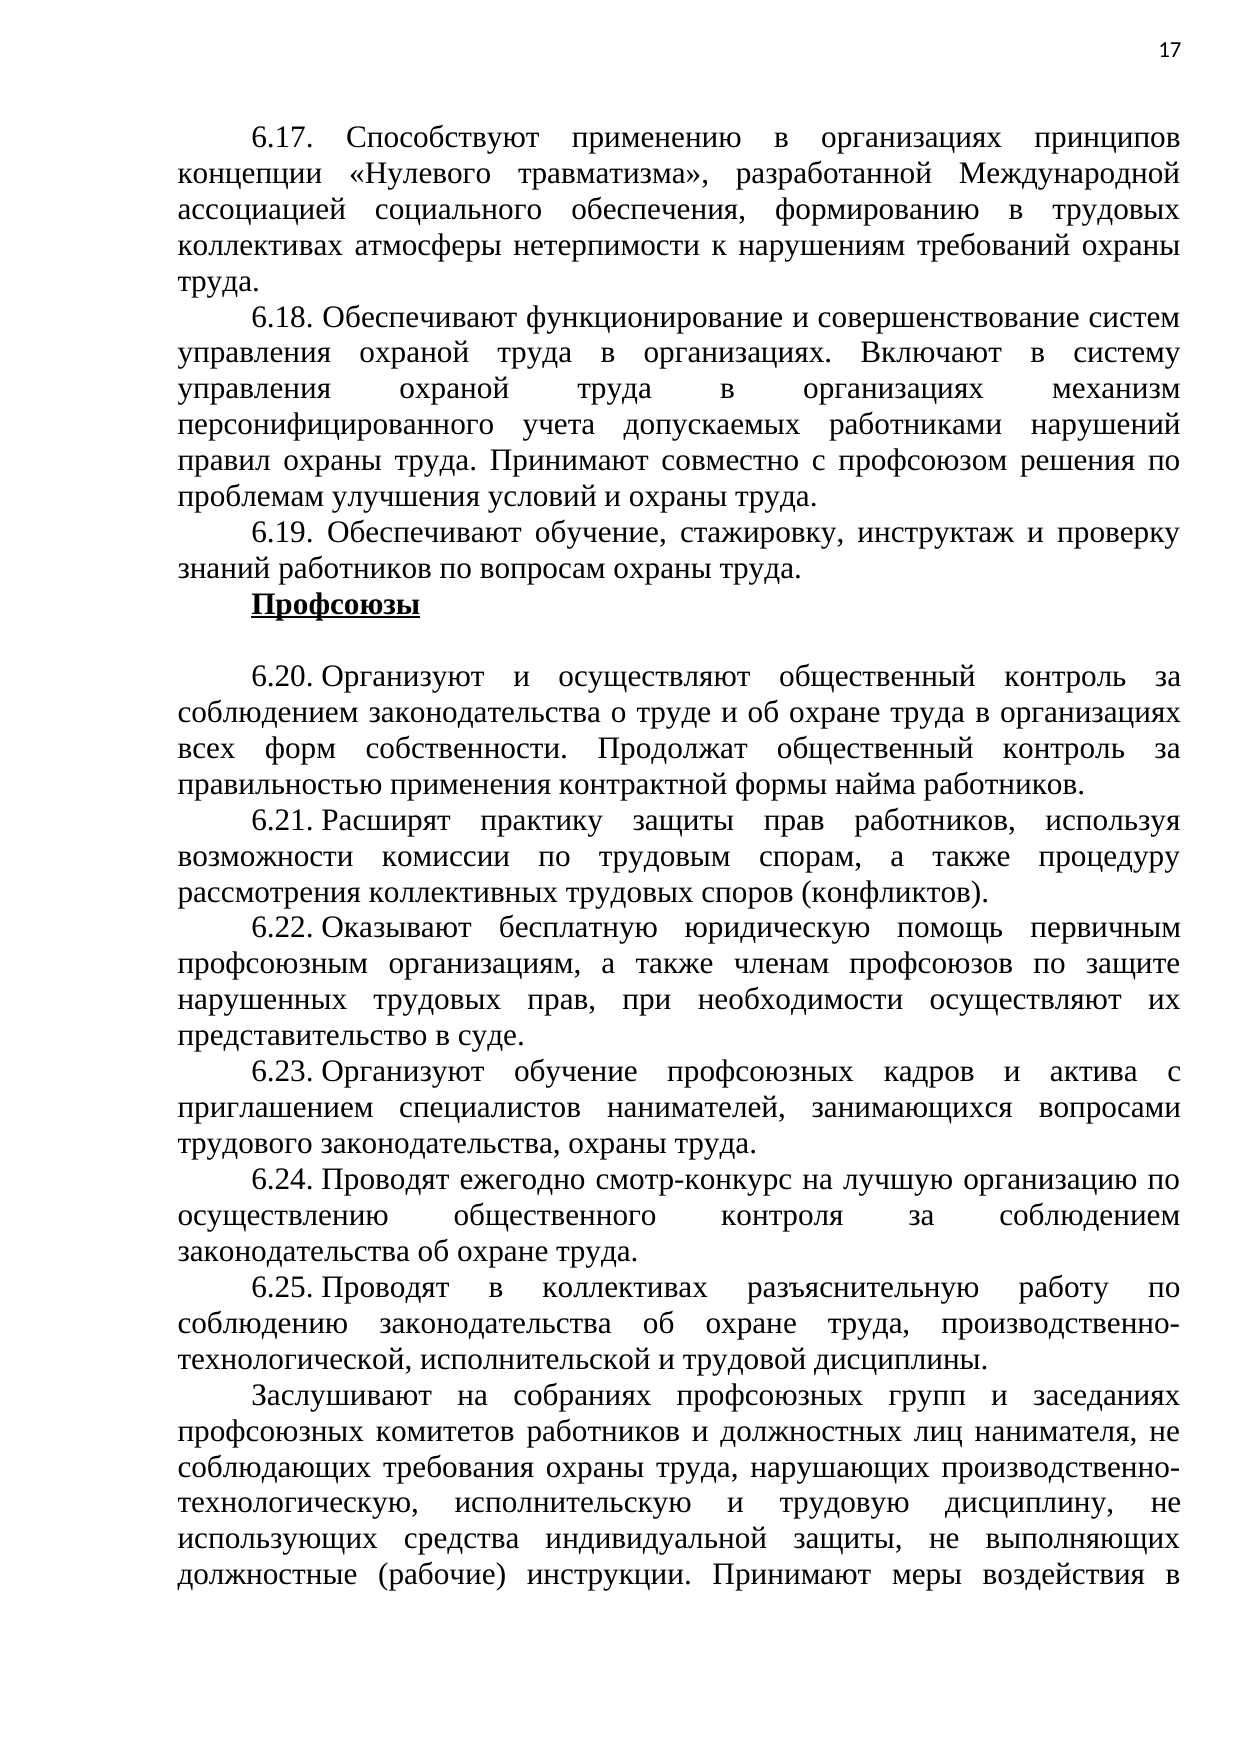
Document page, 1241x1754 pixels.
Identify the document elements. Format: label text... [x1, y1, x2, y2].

text 6.23. Организуют обучение профсоюзных кадров и актива с приглашением специалистов нанимателей, занимающихся вопросами трудового законодательства, охраны труда. [177, 1052, 1181, 1160]
text 6.24. Проводят ежегодно смотр-конкурс на лучшую организацию по осуществлению общественного контроля за соблюдением законодательства об охране труда. [177, 1160, 1181, 1268]
text 6.22. Оказывают бесплатную юридическую помощь первичным профсоюзным организациям, а также членам профсоюзов по защите нарушенных трудовых прав, при необходимости осуществляют их представительство в суде. [177, 909, 1181, 1052]
text 6.21. Расширят практику защиты прав работников, используя возможности комиссии по трудовым спорам, а также процедуру рассмотрения коллективных трудовых споров (конфликтов). [177, 801, 1181, 909]
text 6.17. Способствуют применению в организациях принципов концепции «Нулевого травматизма», разработанной Международной ассоциацией социального обеспечения, формированию в трудовых коллективах атмосферы нетерпимости к нарушениям требований охраны труда. [177, 118, 1181, 298]
text Профсоюзы [177, 585, 1181, 621]
text 6.18. Обеспечивают функционирование и совершенствование систем управления охраной труда в организациях. Включают в систему управления охраной труда в организациях механизм персонифицированного учета допускаемых работниками нарушений правил охраны труда. Принимают совместно с профсоюзом решения по проблемам улучшения условий и охраны труда. [177, 298, 1181, 513]
text 6.19. Обеспечивают обучение, стажировку, инструктаж и проверку знаний работников по вопросам охраны труда. [177, 513, 1181, 585]
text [177, 1376, 1181, 1592]
text 6.20. Организуют и осуществляют общественный контроль за соблюдением законодательства о труде и об охране труда в организациях всех форм собственности. Продолжат общественный контроль за правильностью применения контрактной формы найма работников. [177, 657, 1181, 801]
text 6.25. Проводят в коллективах разъяснительную работу по соблюдению законодательства об охране труда, производственно-технологической, исполнительской и трудовой дисциплины. [177, 1268, 1181, 1376]
